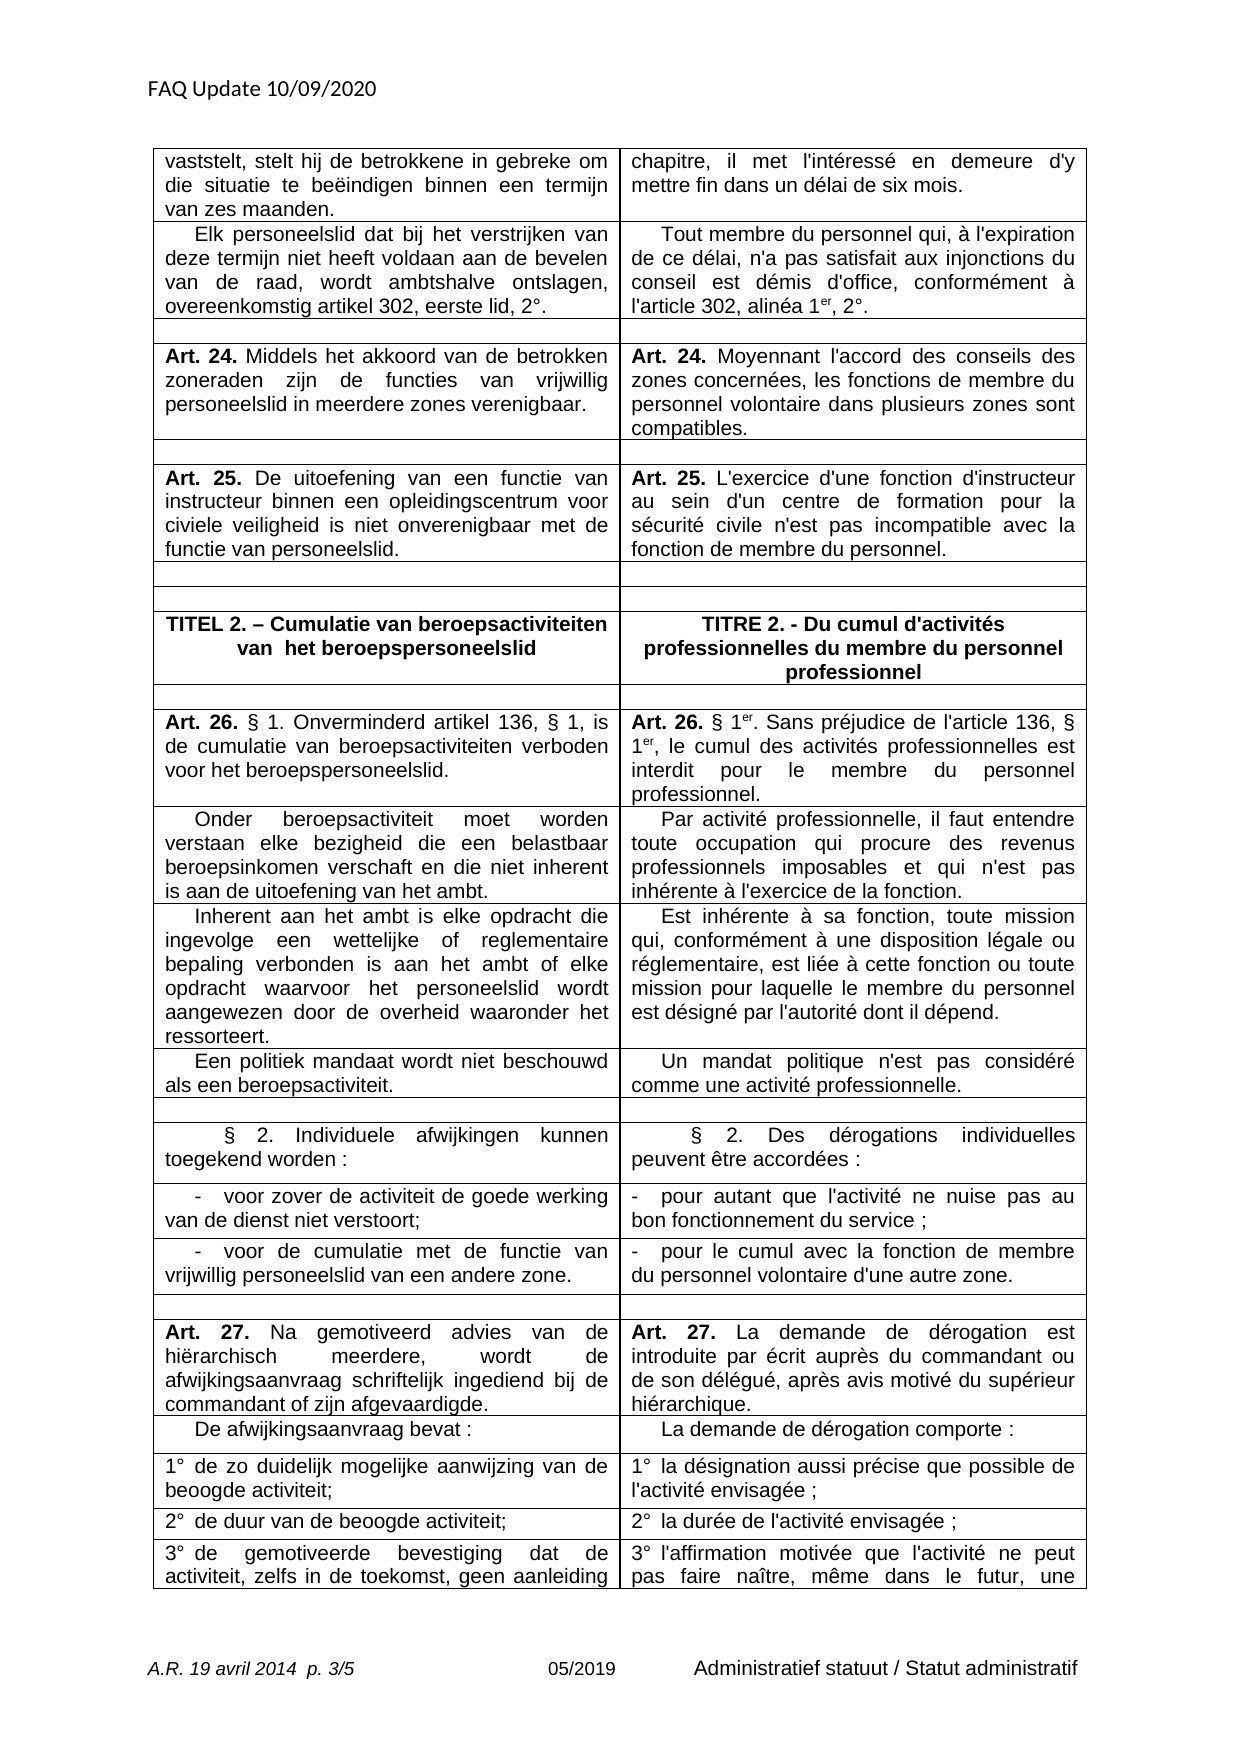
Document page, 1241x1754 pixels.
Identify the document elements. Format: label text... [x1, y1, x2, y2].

table_cell Een politiek mandaat wordt niet beschouwd als een beroepsactiviteit. [154, 1049, 619, 1097]
table_cell Un mandat politique n'est pas considéré comme une activité professionnelle. [621, 1049, 1086, 1097]
table_cell - pour le cumul avec la fonction de membre du personnel volontaire d'une autre zone. [621, 1239, 1086, 1293]
table_cell Art. 25. L'exercice d'une fonction d'instructeur au sein d'un centre de formation pour la sécurité civile n'est pas incompatible avec la fonction de membre du personnel. [621, 465, 1086, 561]
table_cell Art. 27. La demande de dérogation est introduite par écrit auprès du commandant ou de son délégué, après avis motivé du supérieur hiérarchique. [621, 1320, 1086, 1415]
table_cell TITRE 2. - Du cumul d'activités professionnelles du membre du personnel professionnel [621, 612, 1086, 684]
table_cell Art. 24. Middels het akkoord van de betrokken zoneraden zijn de functies van vrijwillig personeelslid in meerdere zones verenigbaar. [154, 344, 619, 439]
table_cell § 2. Individuele afwijkingen kunnen toegekend worden : [154, 1123, 619, 1183]
table_cell [154, 562, 619, 586]
table_cell Elk personeelslid dat bij het verstrijken van deze termijn niet heeft voldaan aan de bevelen van de raad, wordt ambtshalve ontslagen, overeenkomstig artikel 302, eerste lid, 2°. [154, 222, 619, 317]
table_cell Art. 26. § 1. Onverminderd artikel 136, § 1, is de cumulatie van beroepsactiviteiten verboden voor het beroepspersoneelslid. [154, 710, 619, 806]
table_cell Art. 25. De uitoefening van een functie van instructeur binnen een opleidingscentrum voor civiele veiligheid is niet onverenigbaar met de functie van personeelslid. [154, 465, 619, 561]
table_cell [154, 319, 619, 342]
table_cell 1° de zo duidelijk mogelijke aanwijzing van de beoogde activiteit; [154, 1454, 619, 1508]
table_cell [621, 562, 1086, 586]
table_cell Art. 24. Moyennant l'accord des conseils des zones concernées, les fonctions de membre du personnel volontaire dans plusieurs zones sont compatibles. [621, 344, 1086, 439]
table_cell [621, 1295, 1086, 1318]
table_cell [621, 149, 1086, 221]
table_cell [621, 685, 1086, 709]
table_cell Art. 27. Na gemotiveerd advies van de hiërarchisch meerdere, wordt de afwijkingsaanvraag schriftelijk ingediend bij de commandant of zijn afgevaardigde. [154, 1320, 619, 1415]
table_cell [154, 587, 619, 611]
table_cell Art. 26. § 1er. Sans préjudice de l'article 136, § 1er, le cumul des activités professionnelles est interdit pour le membre du personnel professionnel. [621, 710, 1086, 806]
table_cell 2° de duur van de beoogde activiteit; [154, 1509, 619, 1539]
table_cell Onder beroepsactiviteit moet worden verstaan elke bezigheid die een belastbaar beroepsinkomen verschaft en die niet inherent is aan de uitoefening van het ambt. [154, 807, 619, 903]
table_cell TITEL 2. – Cumulatie van beroepsactiviteiten van het beroepspersoneelslid [154, 612, 619, 684]
table_cell [621, 587, 1086, 611]
table_cell [154, 685, 619, 709]
table_cell La demande de dérogation comporte : [621, 1416, 1086, 1453]
table_cell - voor zover de activiteit de goede werking van de dienst niet verstoort; [154, 1184, 619, 1238]
table_cell [154, 440, 619, 464]
table_cell [154, 1098, 619, 1122]
table_cell - voor de cumulatie met de functie van vrijwillig personeelslid van een andere zone. [154, 1239, 619, 1293]
table_cell § 2. Des dérogations individuelles peuvent être accordées : [621, 1123, 1086, 1183]
table_cell Tout membre du personnel qui, à l'expiration de ce délai, n'a pas satisfait aux injonctions du conseil est démis d'office, conformément à l'article 302, alinéa 1er, 2°. [621, 222, 1086, 317]
table_cell 1° la désignation aussi précise que possible de l'activité envisagée ; [621, 1454, 1086, 1508]
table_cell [154, 149, 619, 221]
table_cell [621, 440, 1086, 464]
table_cell Inherent aan het ambt is elke opdracht die ingevolge een wettelijke of reglementaire bepaling verbonden is aan het ambt of elke opdracht waarvoor het personeelslid wordt aangewezen door de overheid waaronder het ressorteert. [154, 904, 619, 1048]
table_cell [621, 1540, 1086, 1588]
table_cell - pour autant que l'activité ne nuise pas au bon fonctionnement du service ; [621, 1184, 1086, 1238]
table_cell [621, 319, 1086, 342]
table_cell Par activité professionnelle, il faut entendre toute occupation qui procure des revenus professionnels imposables et qui n'est pas inhérente à l'exercice de la fonction. [621, 807, 1086, 903]
table_cell [154, 1295, 619, 1318]
table_cell [621, 1098, 1086, 1122]
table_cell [154, 1540, 619, 1588]
table_cell Est inhérente à sa fonction, toute mission qui, conformément à une disposition légale ou réglementaire, est liée à cette fonction ou toute mission pour laquelle le membre du personnel est désigné par l'autorité dont il dépend. [621, 904, 1086, 1048]
table_cell De afwijkingsaanvraag bevat : [154, 1416, 619, 1453]
table_cell 2° la durée de l'activité envisagée ; [621, 1509, 1086, 1539]
